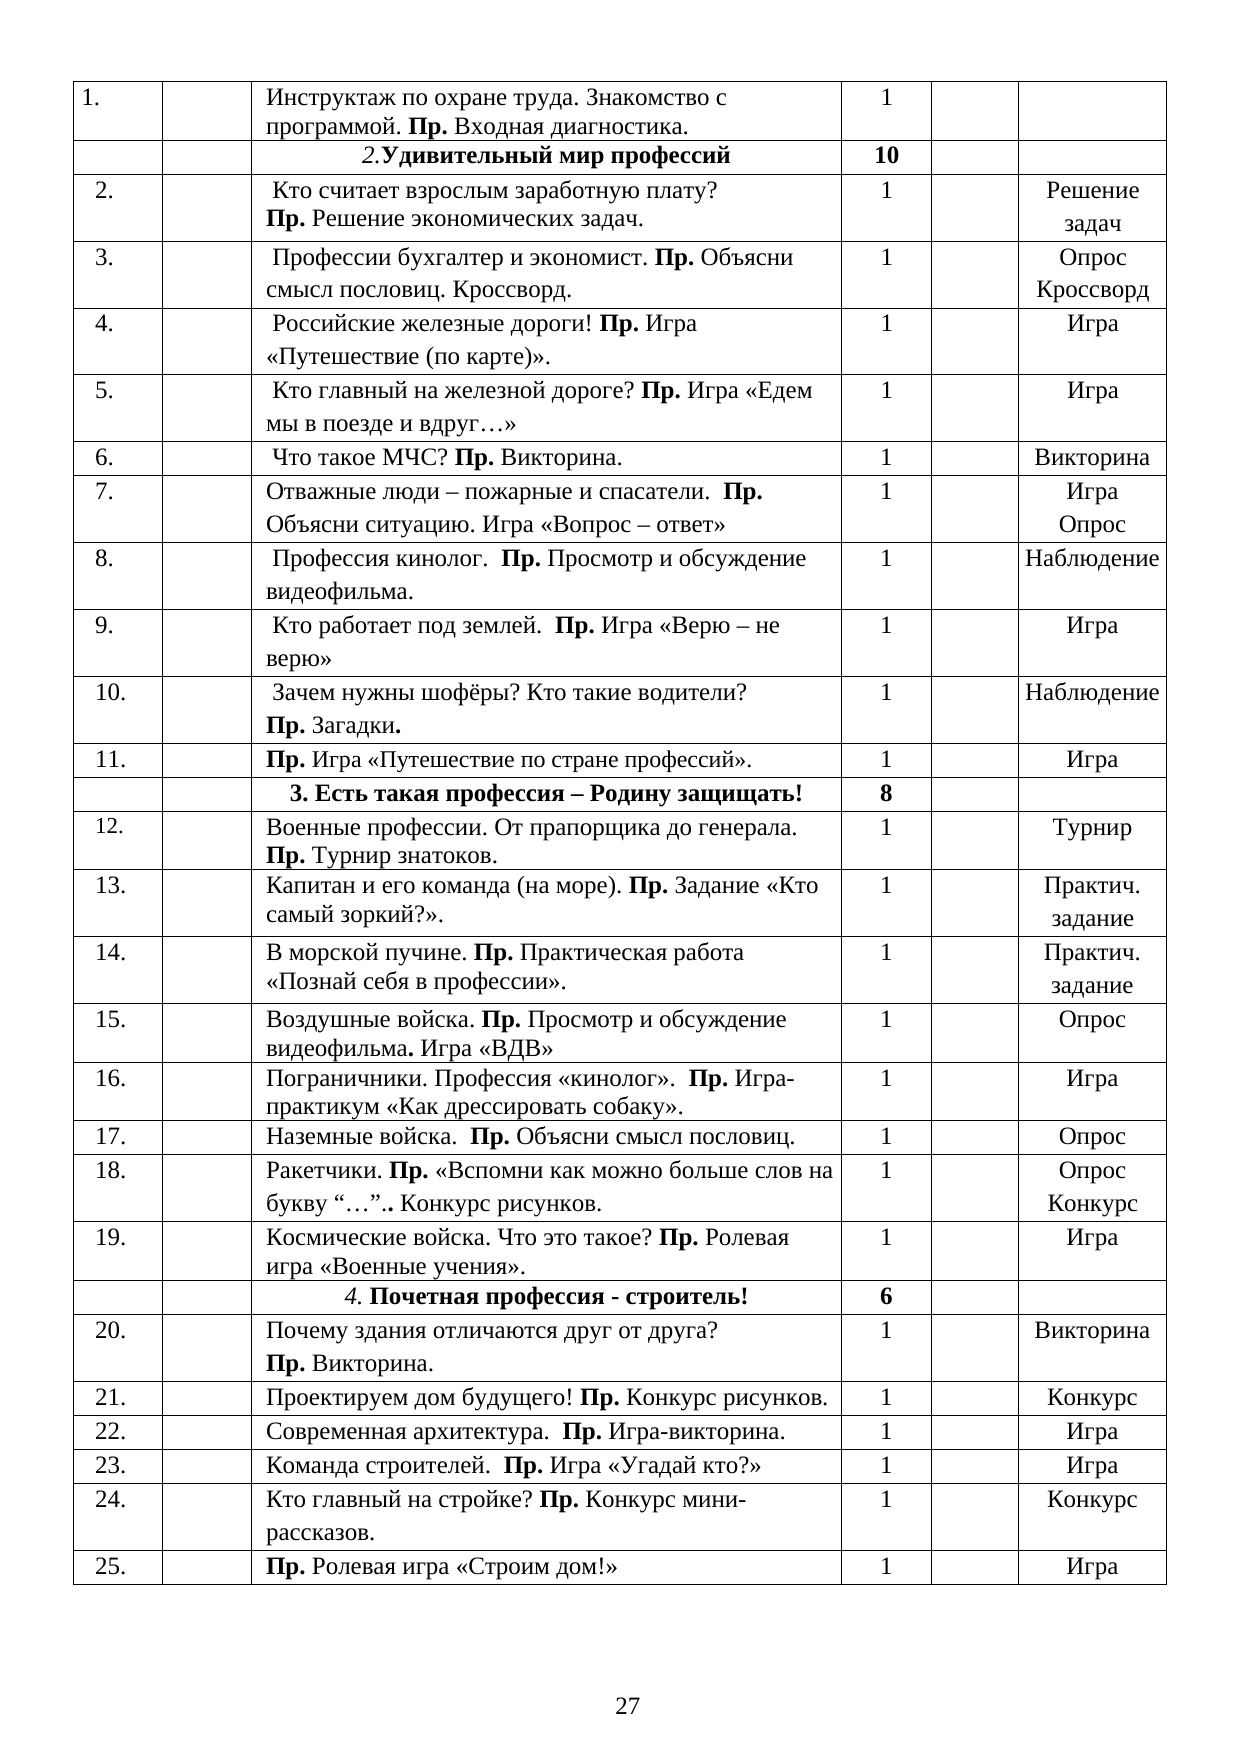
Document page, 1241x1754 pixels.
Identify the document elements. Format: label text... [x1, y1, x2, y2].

table_cell [1019, 82, 1166, 139]
table_cell [74, 1222, 162, 1280]
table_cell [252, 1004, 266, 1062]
table_cell 6 [842, 1281, 931, 1314]
table_cell 1 [842, 1121, 931, 1154]
table_cell Ракетчики. Пр. «Вспомни как можно больше слов на букву “…”.. Конкурс рисунков. [252, 1155, 841, 1221]
table_cell [1019, 1281, 1166, 1314]
table_cell [163, 175, 251, 241]
table_cell 1 [842, 744, 931, 777]
table_cell 1 [842, 1155, 931, 1221]
table_cell [932, 812, 1018, 869]
table_cell Наблюдение [1019, 543, 1166, 609]
table_cell 1 [842, 1450, 931, 1483]
table_cell [163, 1551, 251, 1584]
table_cell 1 [842, 82, 931, 139]
table_cell Российские железные дороги! Пр. Игра «Путешествие (по карте)». [252, 309, 841, 374]
table_cell [74, 937, 162, 1003]
table_cell Конкурс [1019, 1484, 1166, 1550]
table_cell 1 [842, 1315, 931, 1381]
table_cell Зачем нужны шофёры? Кто такие водители? Пр. Загадки. [252, 677, 841, 743]
table_cell 8 [842, 778, 931, 811]
table_cell [932, 1484, 1018, 1550]
table_cell [74, 375, 162, 441]
table_cell [932, 1450, 1018, 1483]
table_cell [74, 82, 162, 139]
table_cell [163, 442, 251, 475]
table_cell [163, 1222, 251, 1280]
table_cell [163, 677, 251, 743]
table_cell Практич. задание [1019, 870, 1166, 936]
table_cell [932, 610, 1018, 676]
table_cell Конкурс [1019, 1382, 1166, 1415]
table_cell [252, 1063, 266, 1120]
table_cell [74, 1551, 162, 1584]
table_cell Наблюдение [1019, 677, 1166, 743]
table_cell Опрос [1019, 1004, 1166, 1062]
table_cell Игра [1019, 1551, 1166, 1584]
table_cell [932, 1155, 1018, 1221]
table_cell [74, 1484, 162, 1550]
table_cell 1 [842, 812, 931, 869]
table_cell [74, 141, 162, 174]
table_cell [163, 1155, 251, 1221]
table_cell Игра [1019, 1450, 1166, 1483]
table_cell [932, 175, 1018, 241]
table_cell 1 [842, 175, 931, 241]
table_cell [932, 442, 1018, 475]
table_cell [932, 937, 1018, 1003]
table_cell [163, 1484, 251, 1550]
table_cell 1 [842, 309, 931, 374]
table_cell [74, 870, 162, 936]
table_cell Игра [1019, 1222, 1166, 1280]
table_cell [74, 1004, 162, 1062]
table_cell [932, 169, 1018, 174]
table_cell [74, 1281, 162, 1314]
table_cell [163, 778, 251, 811]
table_cell Проектируем дом будущего! Пр. Конкурс рисунков. [252, 1382, 841, 1415]
table_cell 1 [842, 937, 931, 1003]
table_cell 1 [842, 1484, 931, 1550]
table_cell [163, 1315, 251, 1381]
table_cell [932, 82, 1018, 139]
table_cell Профессии бухгалтер и экономист. Пр. Объясни смысл пословиц. Кроссворд. [252, 242, 841, 307]
table_cell [932, 1063, 1018, 1120]
table_cell 1 [842, 677, 931, 743]
table_cell [932, 309, 1018, 374]
table_cell 1 [842, 1551, 931, 1584]
table_cell [932, 476, 1018, 542]
table_cell [74, 1450, 162, 1483]
table_cell [932, 1382, 1018, 1415]
table_cell 1 [842, 1222, 931, 1280]
table_cell [163, 82, 251, 139]
table_cell [74, 1155, 162, 1221]
table_cell 1 [842, 242, 931, 307]
table_cell [163, 1004, 251, 1062]
table_cell [932, 1281, 1018, 1314]
table_cell Игра [1019, 375, 1166, 441]
table_cell Военные профессии. От прапорщика до генерала. Пр. Турнир знатоков. [252, 812, 841, 869]
table_cell Опрос [1019, 1121, 1166, 1154]
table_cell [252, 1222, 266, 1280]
table_cell [163, 1063, 251, 1120]
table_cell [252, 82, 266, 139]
table_cell [74, 610, 162, 676]
table_cell [932, 1315, 1018, 1381]
table_cell 1 [842, 476, 931, 542]
table_cell [932, 1416, 1018, 1449]
table_cell [163, 812, 251, 869]
table_cell [932, 375, 1018, 441]
table_cell 1 [842, 1416, 931, 1449]
table_cell Решение задач [1019, 175, 1166, 241]
table_cell [74, 1063, 162, 1120]
table_cell [74, 677, 162, 743]
table_cell [932, 1551, 1018, 1584]
table_cell 1 [842, 543, 931, 609]
table_cell [932, 242, 1018, 307]
table_cell Игра Опрос [1019, 476, 1166, 542]
table_cell Наземные войска. Пр. Объясни смысл пословиц. [252, 1121, 841, 1154]
table_cell [163, 375, 251, 441]
table_cell [74, 543, 162, 609]
table_cell [74, 442, 162, 475]
table_cell 1 [842, 1063, 931, 1120]
table_cell Современная архитектура. Пр. Игра-викторина. [252, 1416, 841, 1449]
table_cell Кто главный на железной дороге? Пр. Игра «Едем мы в поезде и вдруг…» [252, 375, 841, 441]
table_cell Опрос Конкурс [1019, 1155, 1166, 1221]
table_cell [163, 744, 251, 777]
table_cell Отважные люди – пожарные и спасатели. Пр. Объясни ситуацию. Игра «Вопрос – ответ» [252, 476, 841, 542]
table_cell [74, 1121, 162, 1154]
table_cell [163, 1121, 251, 1154]
table_cell [163, 141, 251, 174]
table_cell Что такое МЧС? Пр. Викторина. [252, 442, 841, 475]
table_cell 1 [842, 1004, 931, 1062]
table_cell [74, 812, 162, 869]
table_cell 1 [842, 610, 931, 676]
table_cell [163, 1382, 251, 1415]
table_cell Викторина [1019, 1315, 1166, 1381]
table_cell 10 [842, 141, 931, 174]
table_cell Команда строителей. Пр. Игра «Угадай кто?» [252, 1450, 841, 1483]
table_cell [932, 870, 1018, 936]
table_cell Кто работает под землей. Пр. Игра «Верю – не верю» [252, 610, 841, 676]
table_cell Практич. задание [1019, 937, 1166, 1003]
table_cell [163, 543, 251, 609]
table_cell [1019, 778, 1166, 811]
table_cell [932, 744, 1018, 777]
table_cell Пр. Игра «Путешествие по стране профессий». [252, 744, 841, 777]
table_cell [163, 242, 251, 307]
table_cell [74, 309, 162, 374]
table_cell [74, 242, 162, 307]
table_cell [932, 1004, 1018, 1062]
table_cell 1 [842, 1382, 931, 1415]
table_cell Игра [1019, 309, 1166, 374]
table_cell [163, 1281, 251, 1314]
table_cell [932, 543, 1018, 609]
table_cell [163, 610, 251, 676]
table_cell Викторина [1019, 442, 1166, 475]
table_cell [932, 1222, 1018, 1280]
table_cell Опрос Кроссворд [1019, 242, 1166, 307]
table_cell Игра [1019, 610, 1166, 676]
table_cell [163, 309, 251, 374]
table_cell [932, 1121, 1018, 1154]
table_cell [74, 175, 162, 241]
table_cell [74, 476, 162, 542]
table_cell [74, 778, 162, 811]
table_cell [163, 870, 251, 936]
table_cell [163, 1450, 251, 1483]
table_cell [932, 677, 1018, 743]
table_cell 1 [842, 442, 931, 475]
table_cell 1 [842, 375, 931, 441]
table_cell [74, 1416, 162, 1449]
table_cell Кто главный на стройке? Пр. Конкурс мини-рассказов. [252, 1484, 841, 1550]
table_cell Кто считает взрослым заработную плату? Пр. Решение экономических задач. [252, 175, 841, 241]
table_cell [74, 744, 162, 777]
table_cell [932, 778, 1018, 811]
table_cell [163, 1416, 251, 1449]
table_cell Капитан и его команда (на море). Пр. Задание «Кто самый зоркий?». [252, 870, 841, 936]
table_cell В морской пучине. Пр. Практическая работа «Познай себя в профессии». [252, 937, 841, 1003]
table_cell Турнир [1019, 812, 1166, 869]
table_cell [1019, 141, 1166, 174]
table_cell Игра [1019, 744, 1166, 777]
table_cell Игра [1019, 1416, 1166, 1449]
table_cell Игра [1019, 1063, 1166, 1120]
table_cell [74, 1382, 162, 1415]
table_cell Профессия кинолог. Пр. Просмотр и обсуждение видеофильма. [252, 543, 841, 609]
table_cell 1 [842, 870, 931, 936]
table_cell [163, 937, 251, 1003]
table_cell [74, 1315, 162, 1381]
table_cell Почему здания отличаются друг от друга? Пр. Викторина. [252, 1315, 841, 1381]
table_cell [163, 476, 251, 542]
table_cell Пр. Ролевая игра «Строим дом!» [252, 1551, 841, 1584]
